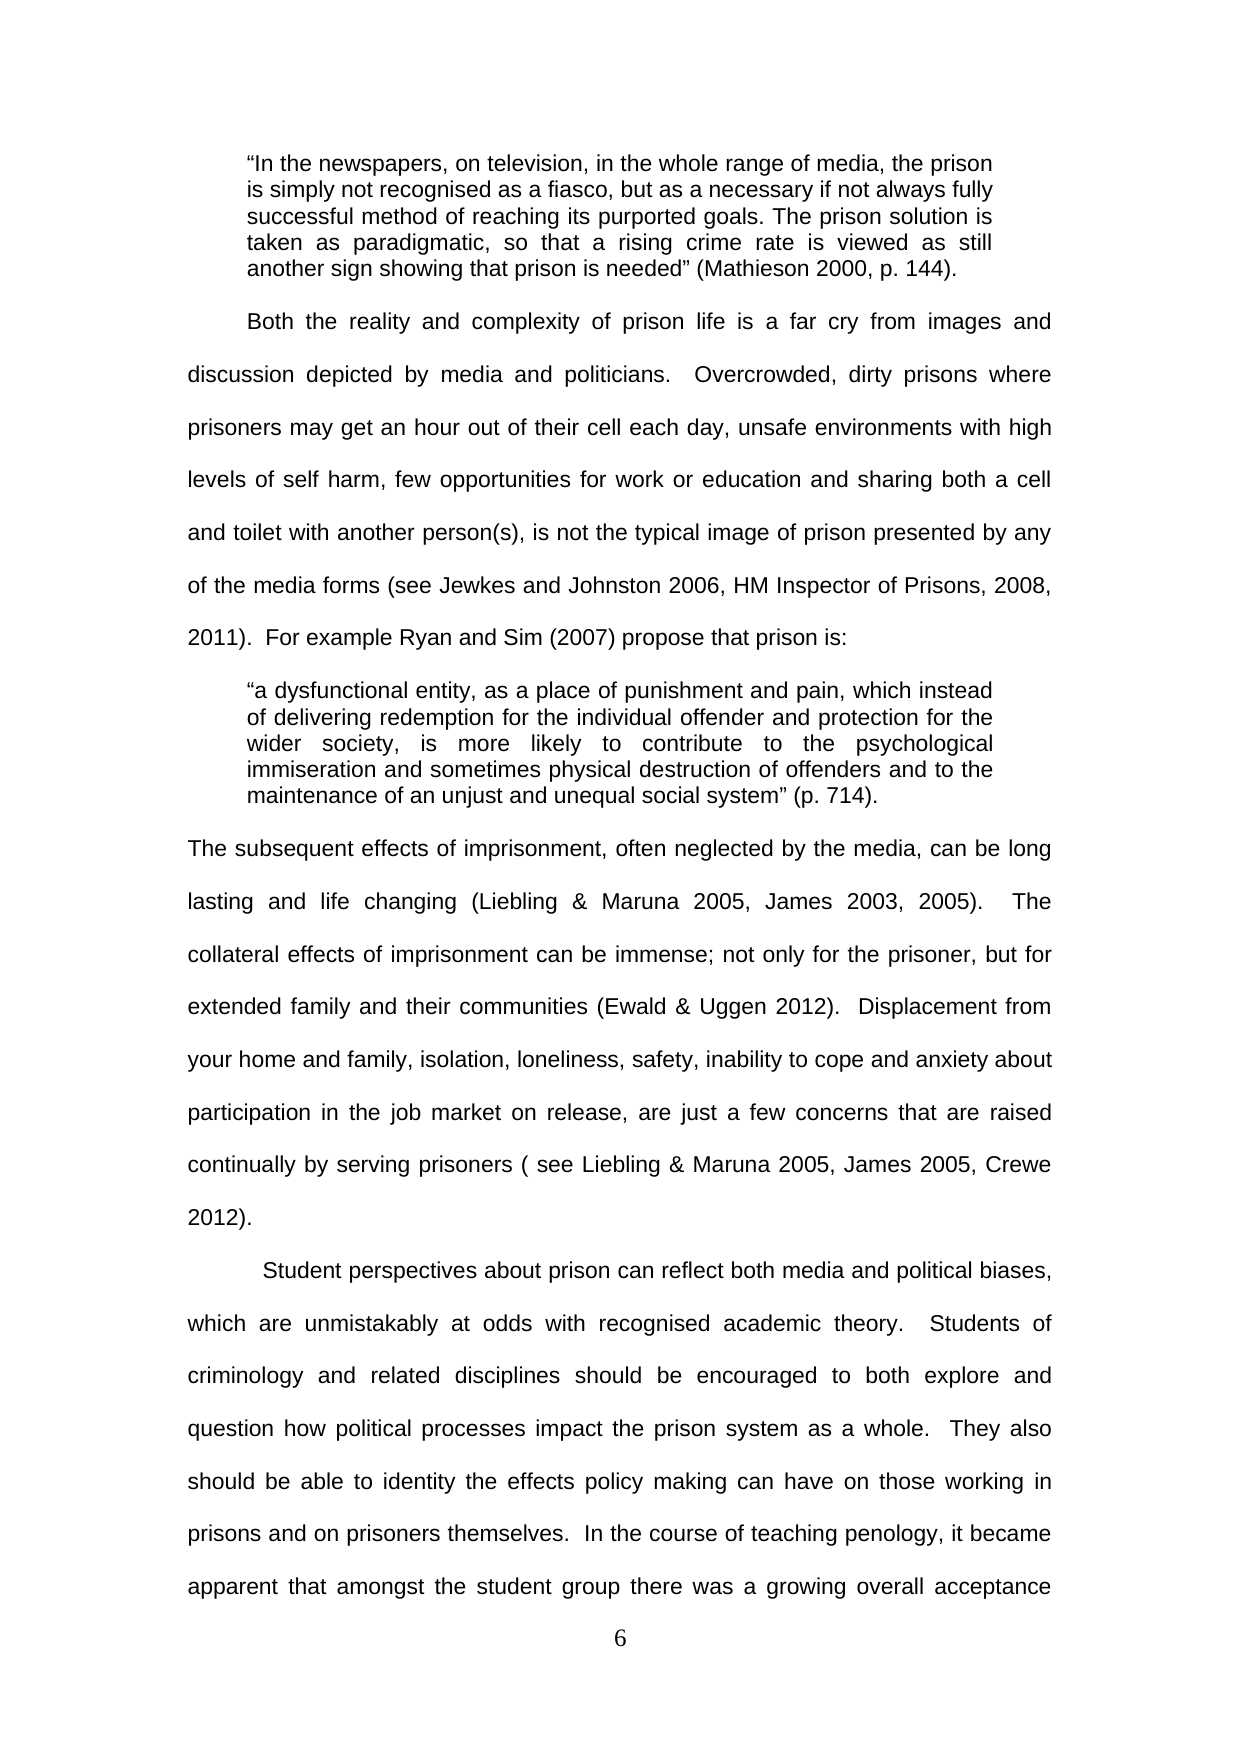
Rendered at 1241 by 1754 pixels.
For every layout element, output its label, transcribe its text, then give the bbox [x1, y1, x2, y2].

text Both the reality and complexity of prison life is a far cry from images and discussion depicted by media and politicians. Overcrowded, dirty prisons where prisoners may get an hour out of their cell each day, unsafe environments with high levels of self harm, few opportunities for work or education and sharing both a cell and toilet with another person(s), is not the typical image of prison presented by any of the media forms (see Jewkes and Johnston 2006, HM Inspector of Prisons, 2008, 2011). For example Ryan and Sim (2007) propose that prison is: [187, 308, 1053, 651]
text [187, 1257, 1053, 1599]
text “a dysfunctional entity, as a place of punishment and pain, which instead of delivering redemption for the individual offender and protection for the wider society, is more likely to contribute to the psychological immiseration and sometimes physical destruction of offenders and to the maintenance of an unjust and unequal social system” (p. 714). [247, 677, 994, 809]
text “In the newspapers, on television, in the whole range of media, the prison is simply not recognised as a fiasco, but as a necessary if not always fully successful method of reaching its purported goals. The prison solution is taken as paradigmatic, so that a rising crime rate is viewed as still another sign showing that prison is needed” (Mathieson 2000, p. 144). [247, 150, 994, 282]
text The subsequent effects of imprisonment, often neglected by the media, can be long lasting and life changing (Liebling & Maruna 2005, James 2003, 2005). The collateral effects of imprisonment can be immense; not only for the prisoner, but for extended family and their communities (Ewald & Uggen 2012). Displacement from your home and family, isolation, loneliness, safety, inability to cope and anxiety about participation in the job market on release, are just a few concerns that are raised continually by serving prisoners ( see Liebling & Maruna 2005, James 2005, Crewe 2012). [187, 835, 1053, 1231]
